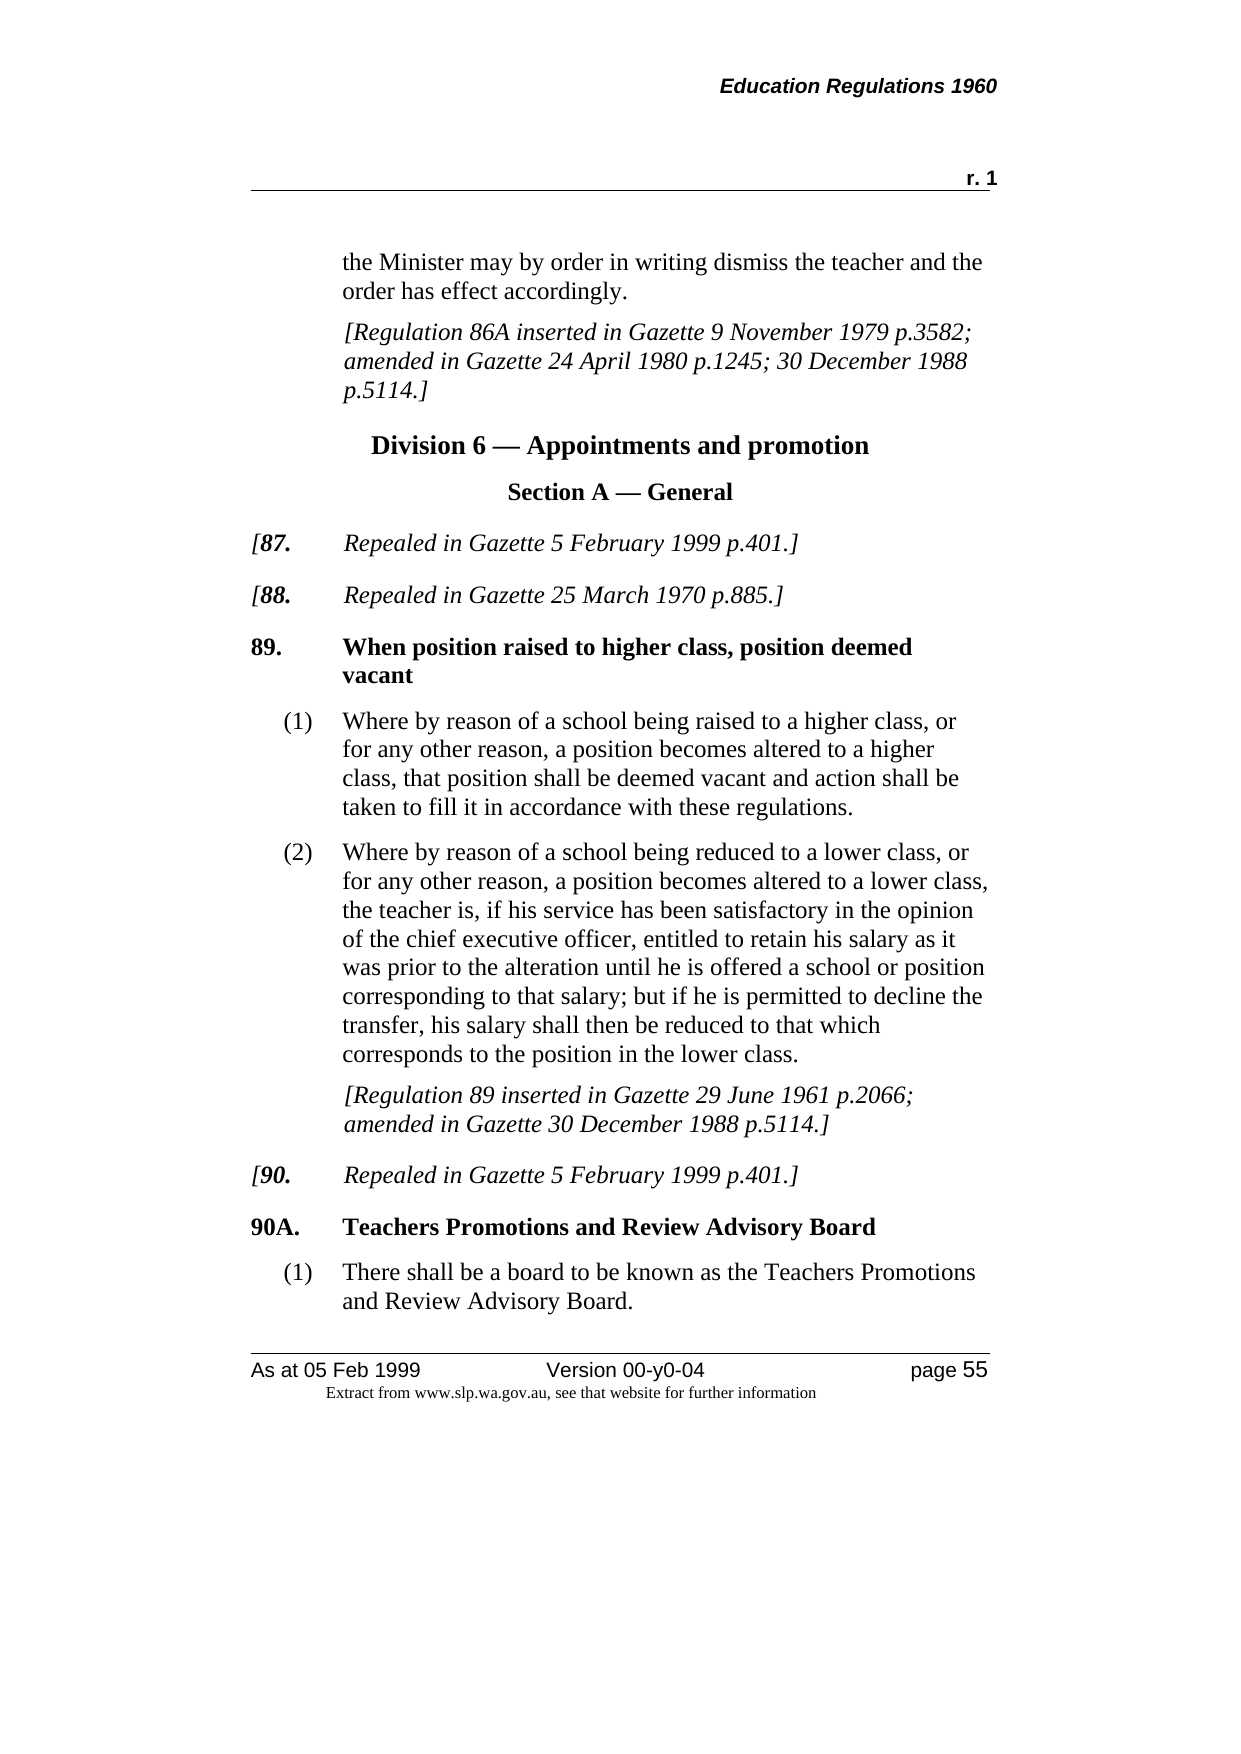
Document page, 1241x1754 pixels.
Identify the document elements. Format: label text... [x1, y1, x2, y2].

subtitle Section A — General [251, 477, 990, 505]
text (1) There shall be a board to be known as the Teachers Promotions and Review Advisory Board. [251, 1257, 990, 1315]
text (1) Where by reason of a school being raised to a higher class, or for any other reason, a position becomes altered to a higher class, that position shall be deemed vacant and action shall be taken to fill it in accordance with these regulations. [251, 706, 990, 821]
text [Regulation 86A inserted in Gazette 9 November 1979 p.3582; amended in Gazette 24 April 1980 p.1245; 30 December 1988 p.5114.] [251, 317, 990, 404]
subtitle 90A. Teachers Promotions and Review Advisory Board [251, 1212, 990, 1241]
text the Minister may by order in writing dismiss the teacher and the order has effect accordingly. [251, 247, 990, 305]
text [87. Repealed in Gazette 5 February 1999 p.401.] [251, 528, 990, 557]
text [Regulation 89 inserted in Gazette 29 June 1961 p.2066; amended in Gazette 30 December 1988 p.5114.] [251, 1080, 990, 1137]
text [90. Repealed in Gazette 5 February 1999 p.401.] [251, 1160, 990, 1189]
subtitle Division 6 — Appointments and promotion [251, 429, 990, 460]
text (2) Where by reason of a school being reduced to a lower class, or for any other reason, a position becomes altered to a lower class, the teacher is, if his service has been satisfactory in the opinion of the chief executive officer, entitled to retain his salary as it was prior to the alteration until he is offered a school or position corresponding to that salary; but if he is permitted to decline the transfer, his salary shall then be reduced to that which corresponds to the position in the lower class. [251, 837, 990, 1067]
text [88. Repealed in Gazette 25 March 1970 p.885.] [251, 580, 990, 609]
subtitle 89. When position raised to higher class, position deemed vacant [251, 632, 990, 689]
